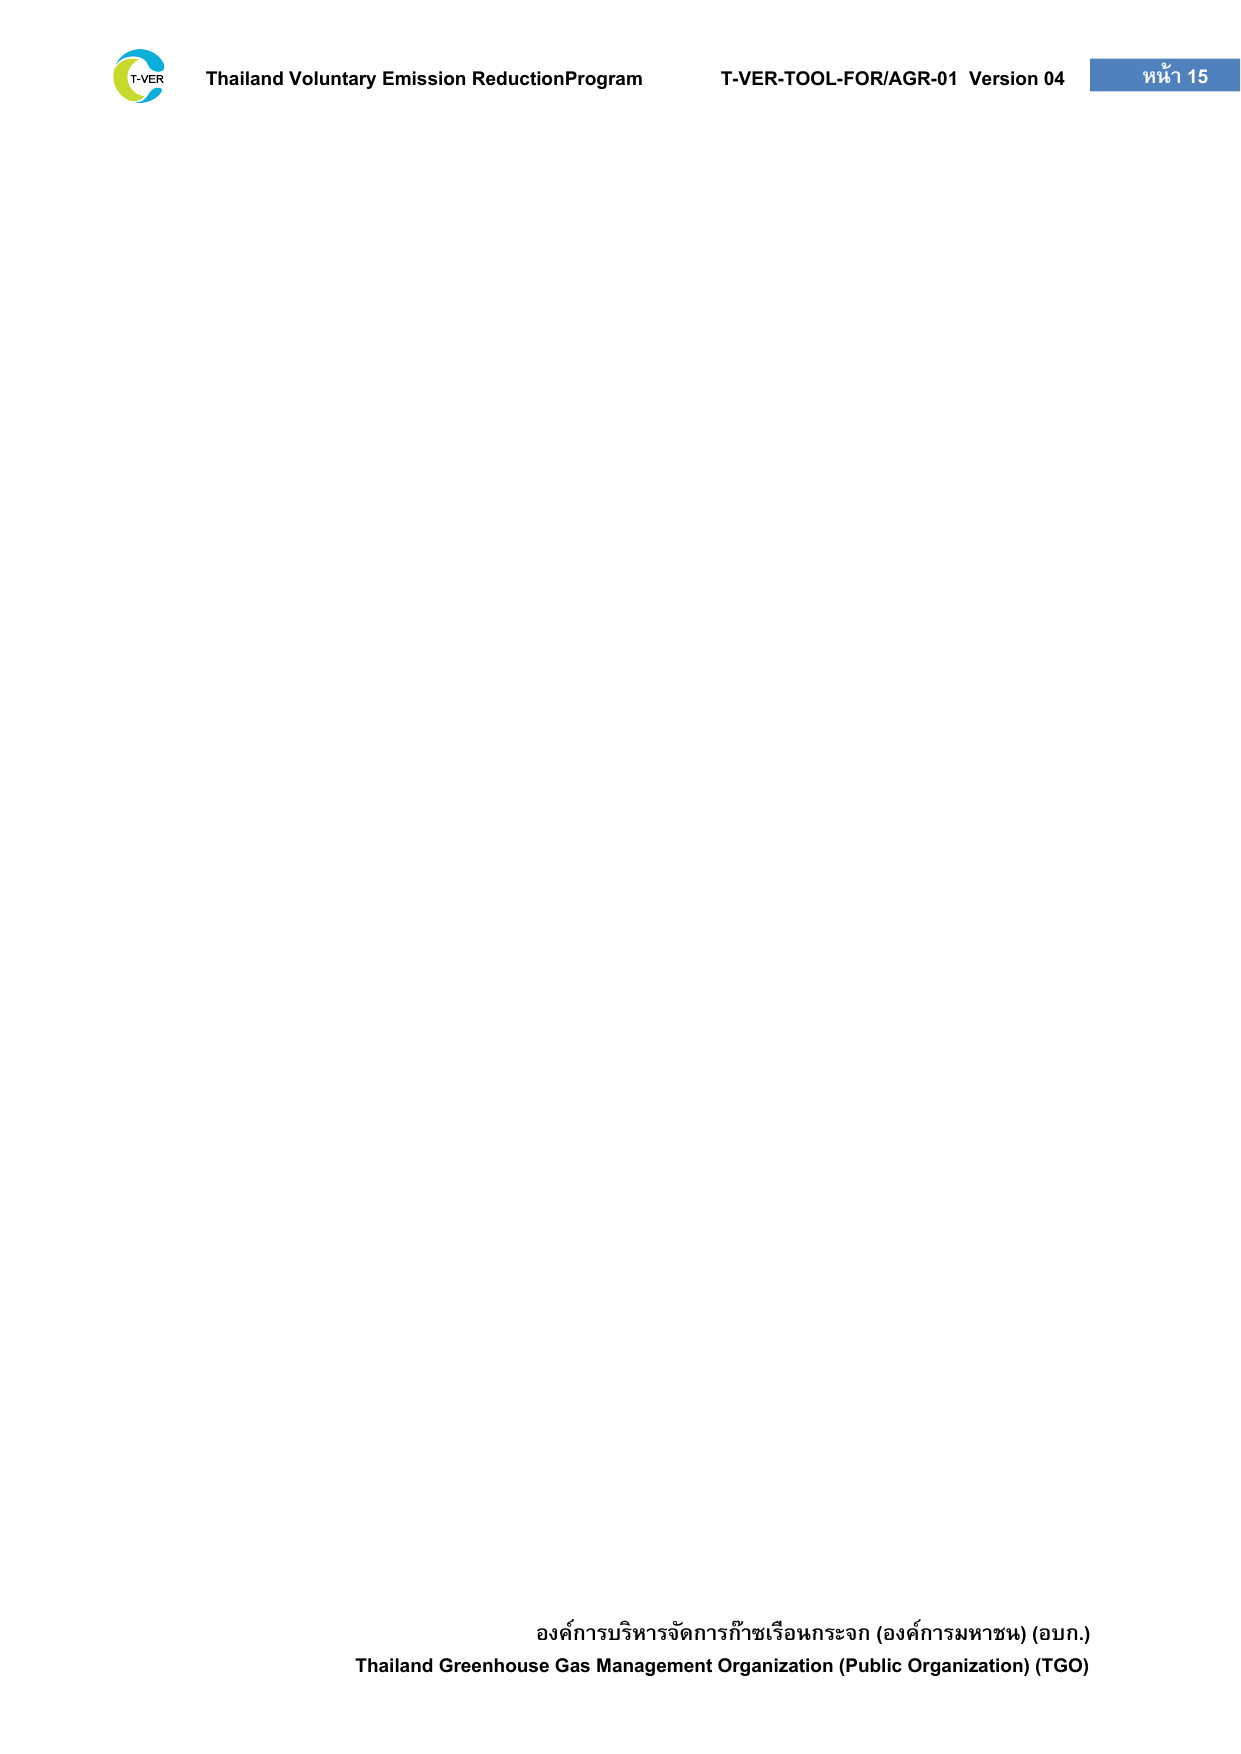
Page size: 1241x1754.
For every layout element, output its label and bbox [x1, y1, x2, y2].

picture [113, 49, 165, 103]
picture [148, 49, 165, 63]
